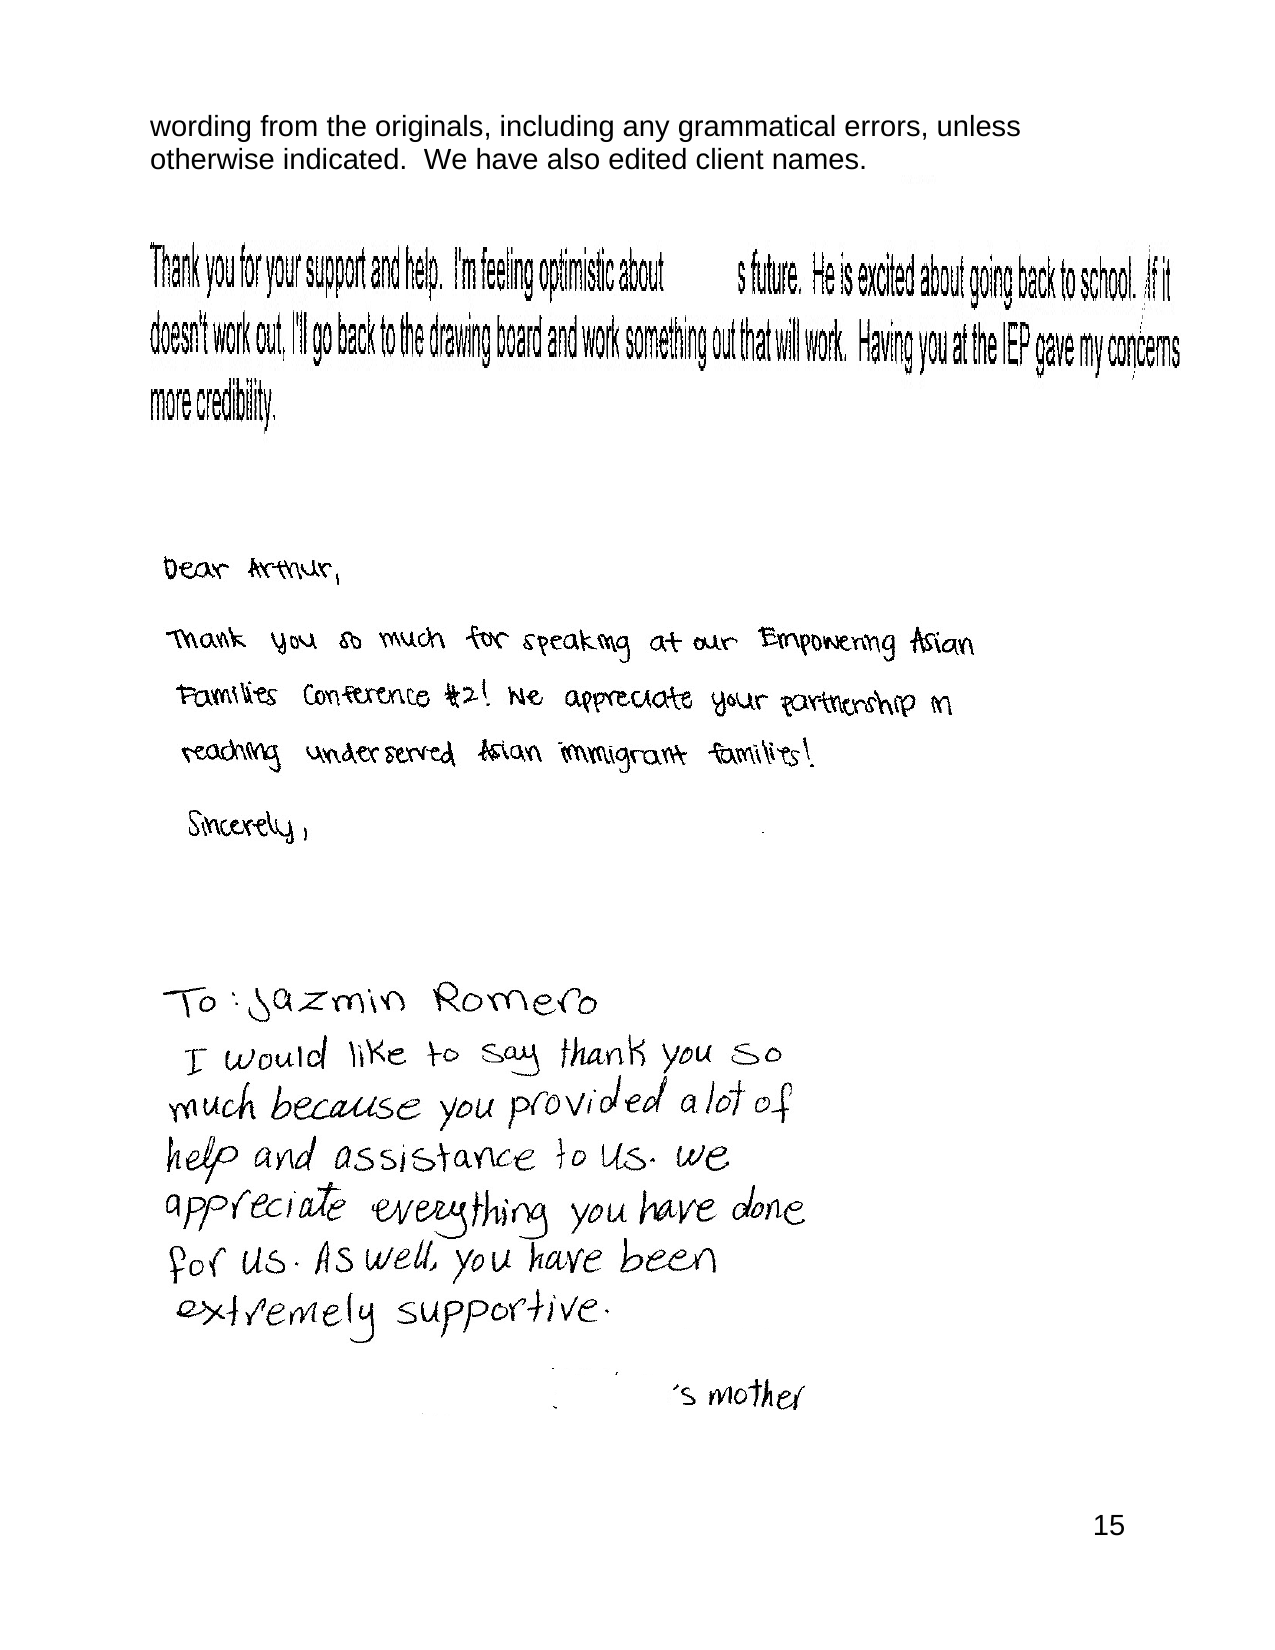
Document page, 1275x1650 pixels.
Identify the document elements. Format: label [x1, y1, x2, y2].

picture [150, 175, 1202, 467]
picture [150, 533, 996, 849]
text [150, 108, 1125, 175]
picture [150, 973, 811, 1417]
